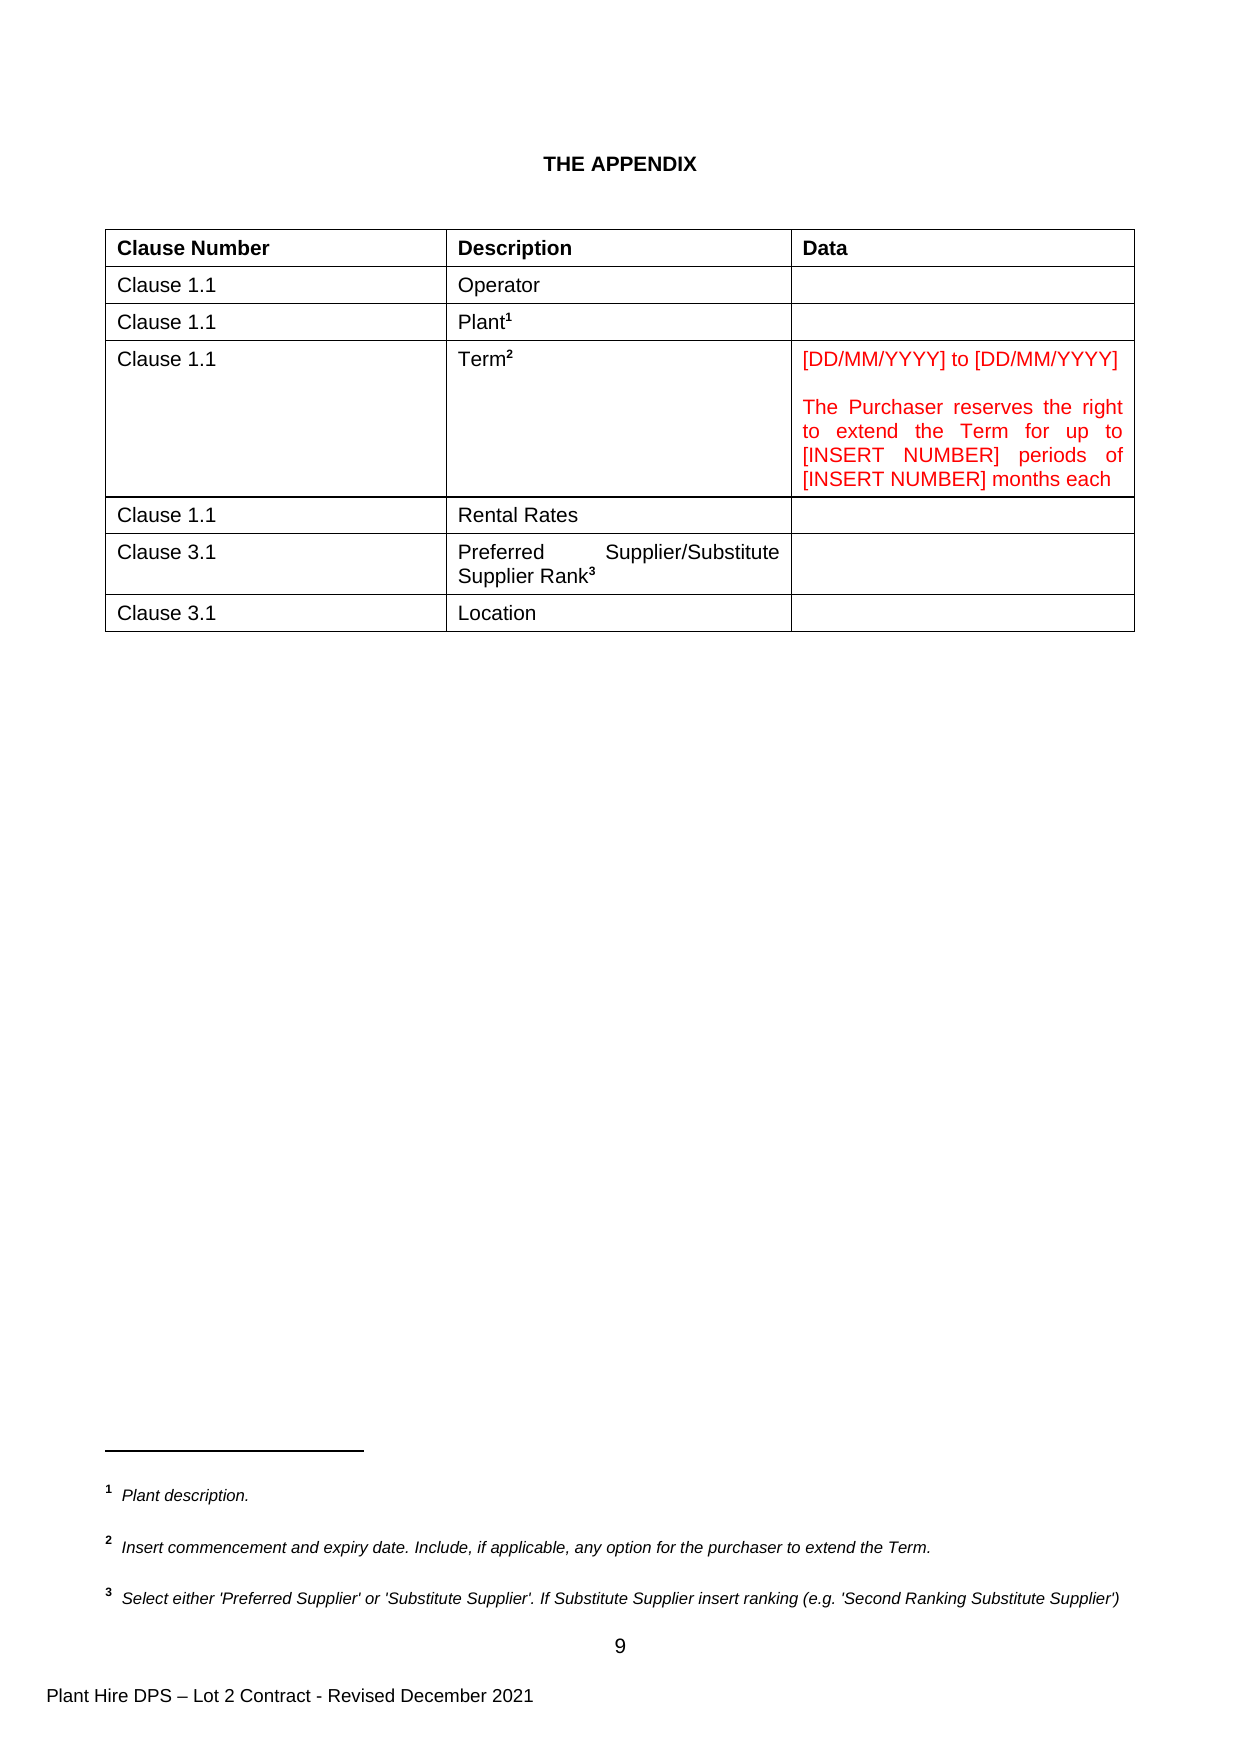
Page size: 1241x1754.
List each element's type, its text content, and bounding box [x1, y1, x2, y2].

table_cell [792, 595, 1134, 631]
table_cell [792, 267, 1134, 303]
table_cell Location [447, 595, 791, 631]
table_cell Clause 1.1 [106, 267, 446, 303]
table_cell Clause 1.1 [106, 304, 446, 340]
table_header Description [447, 230, 791, 266]
table_cell Preferred Supplier/Substitute Supplier Rank [447, 534, 791, 594]
table_cell Clause 1.1 [106, 498, 446, 533]
table_cell [792, 304, 1134, 340]
table_cell Operator [447, 267, 791, 303]
table_header Data [792, 230, 1134, 266]
table_cell [DD/MM/YYYY] to [DD/MM/YYYY] The Purchaser reserves the right to extend the Term for up to [INSERT NUMBER] periods of [INSERT NUMBER] months each [792, 341, 1134, 496]
table_cell [792, 534, 1134, 594]
table_header Clause Number [106, 230, 446, 266]
table_cell Clause 3.1 [106, 595, 446, 631]
table_cell Term [447, 341, 791, 496]
table_cell Rental Rates [447, 498, 791, 533]
table_cell [792, 498, 1134, 533]
table_cell Plant [447, 304, 791, 340]
table_cell Clause 3.1 [106, 534, 446, 594]
text THE APPENDIX [105, 151, 1135, 175]
table_cell Clause 1.1 [106, 341, 446, 496]
